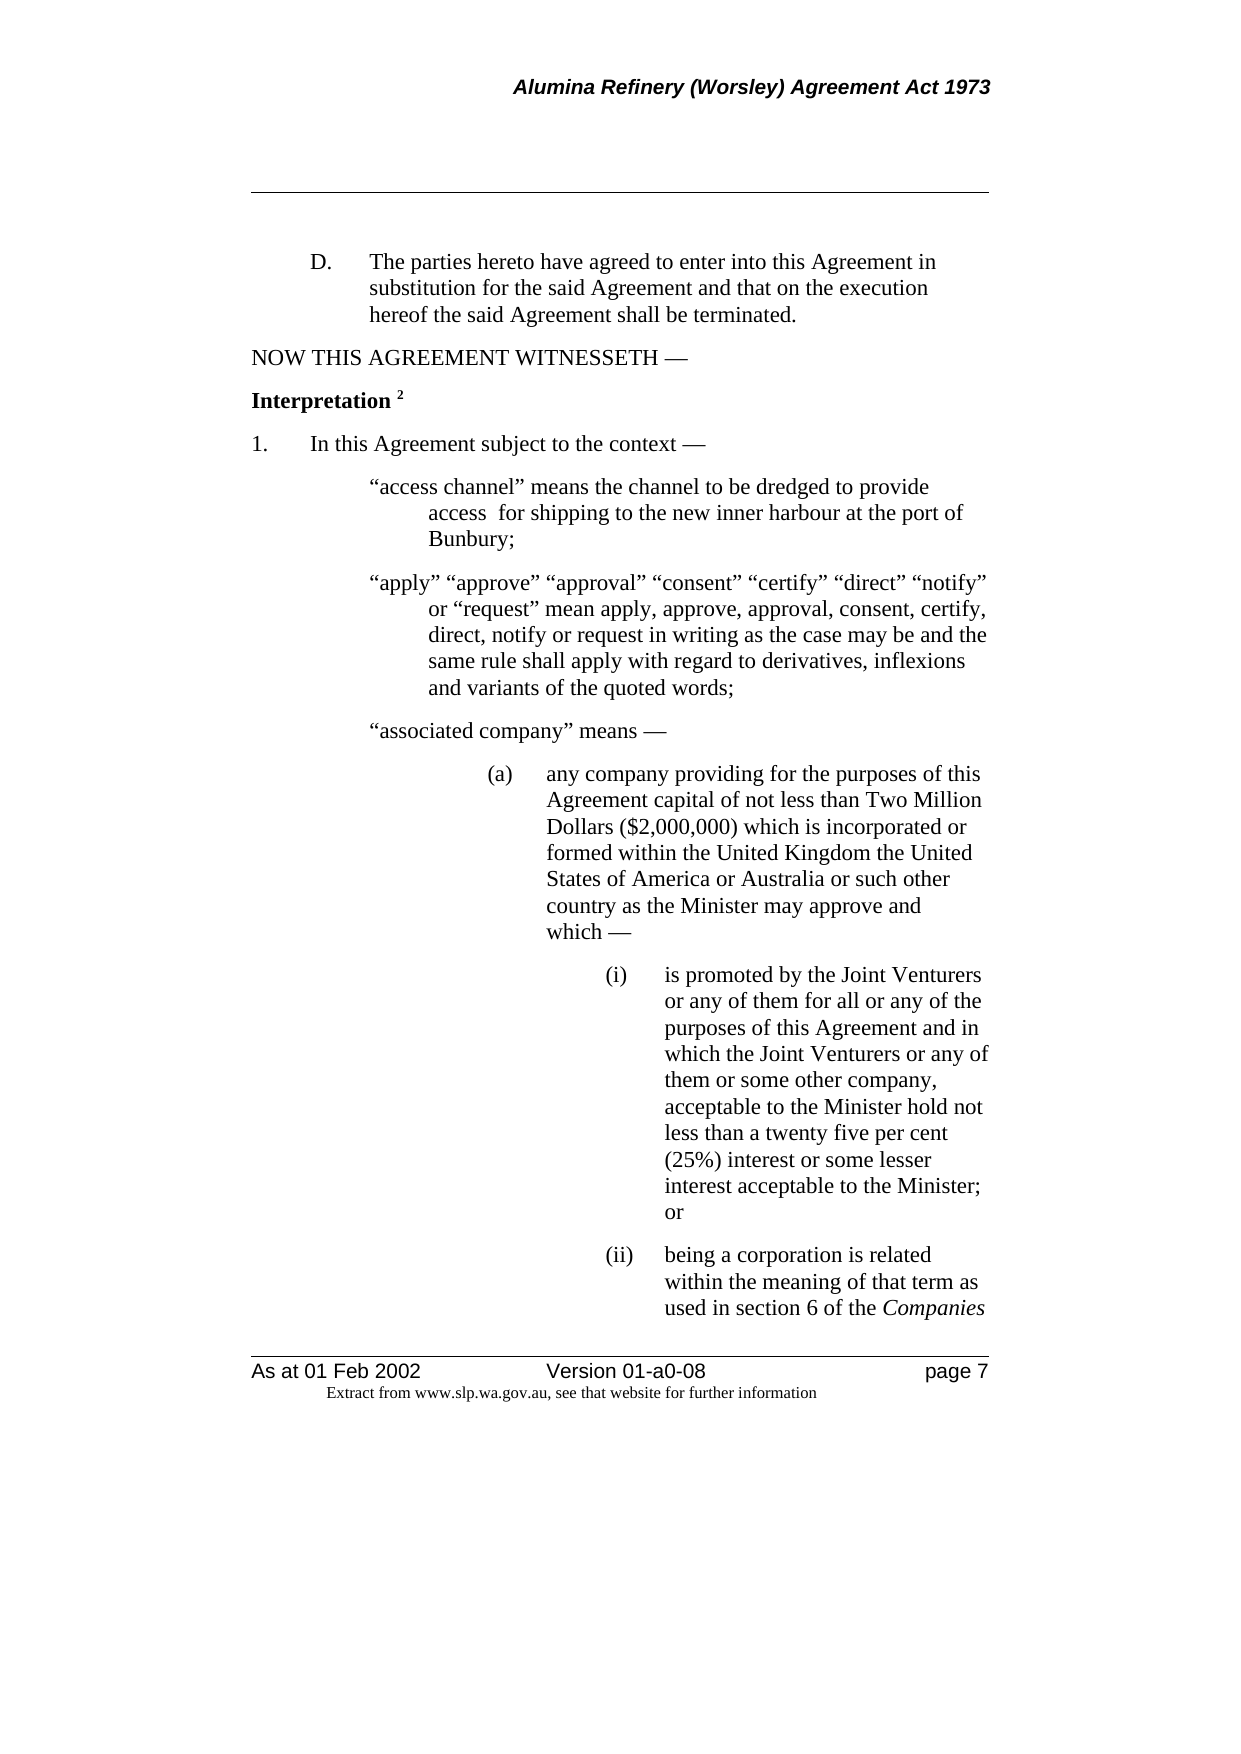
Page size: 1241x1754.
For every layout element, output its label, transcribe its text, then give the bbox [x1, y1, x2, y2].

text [251, 1241, 989, 1320]
text NOW THIS AGREEMENT WITNESSETH — [251, 344, 989, 370]
text Interpretation 2 [251, 387, 989, 413]
text “apply” “approve” “approval” “consent” “certify” “direct” “notify” or “request” mean apply, approve, approval, consent, certify, direct, notify or request in writing as the case may be and the same rule shall apply with regard to derivatives, inflexions and variants of the quoted words; [251, 568, 989, 700]
text (i) is promoted by the Joint Venturers or any of them for all or any of the purposes of this Agreement and in which the Joint Venturers or any of them or some other company, acceptable to the Minister hold not less than a twenty five per cent (25%) interest or some lesser interest acceptable to the Minister; or [251, 961, 989, 1225]
text “access channel” means the channel to be dredged to provide access for shipping to the new inner harbour at the port of Bunbury; [251, 473, 989, 552]
text (a) any company providing for the purposes of this Agreement capital of not less than Two Million Dollars ($2,000,000) which is incorporated or formed within the United Kingdom the United States of America or Australia or such other country as the Minister may approve and which — [251, 760, 989, 944]
text D. The parties hereto have agreed to enter into this Agreement in substitution for the said Agreement and that on the execution hereof the said Agreement shall be terminated. [251, 248, 989, 327]
text 1. In this Agreement subject to the context — [251, 430, 989, 456]
text “associated company” means — [251, 717, 989, 743]
